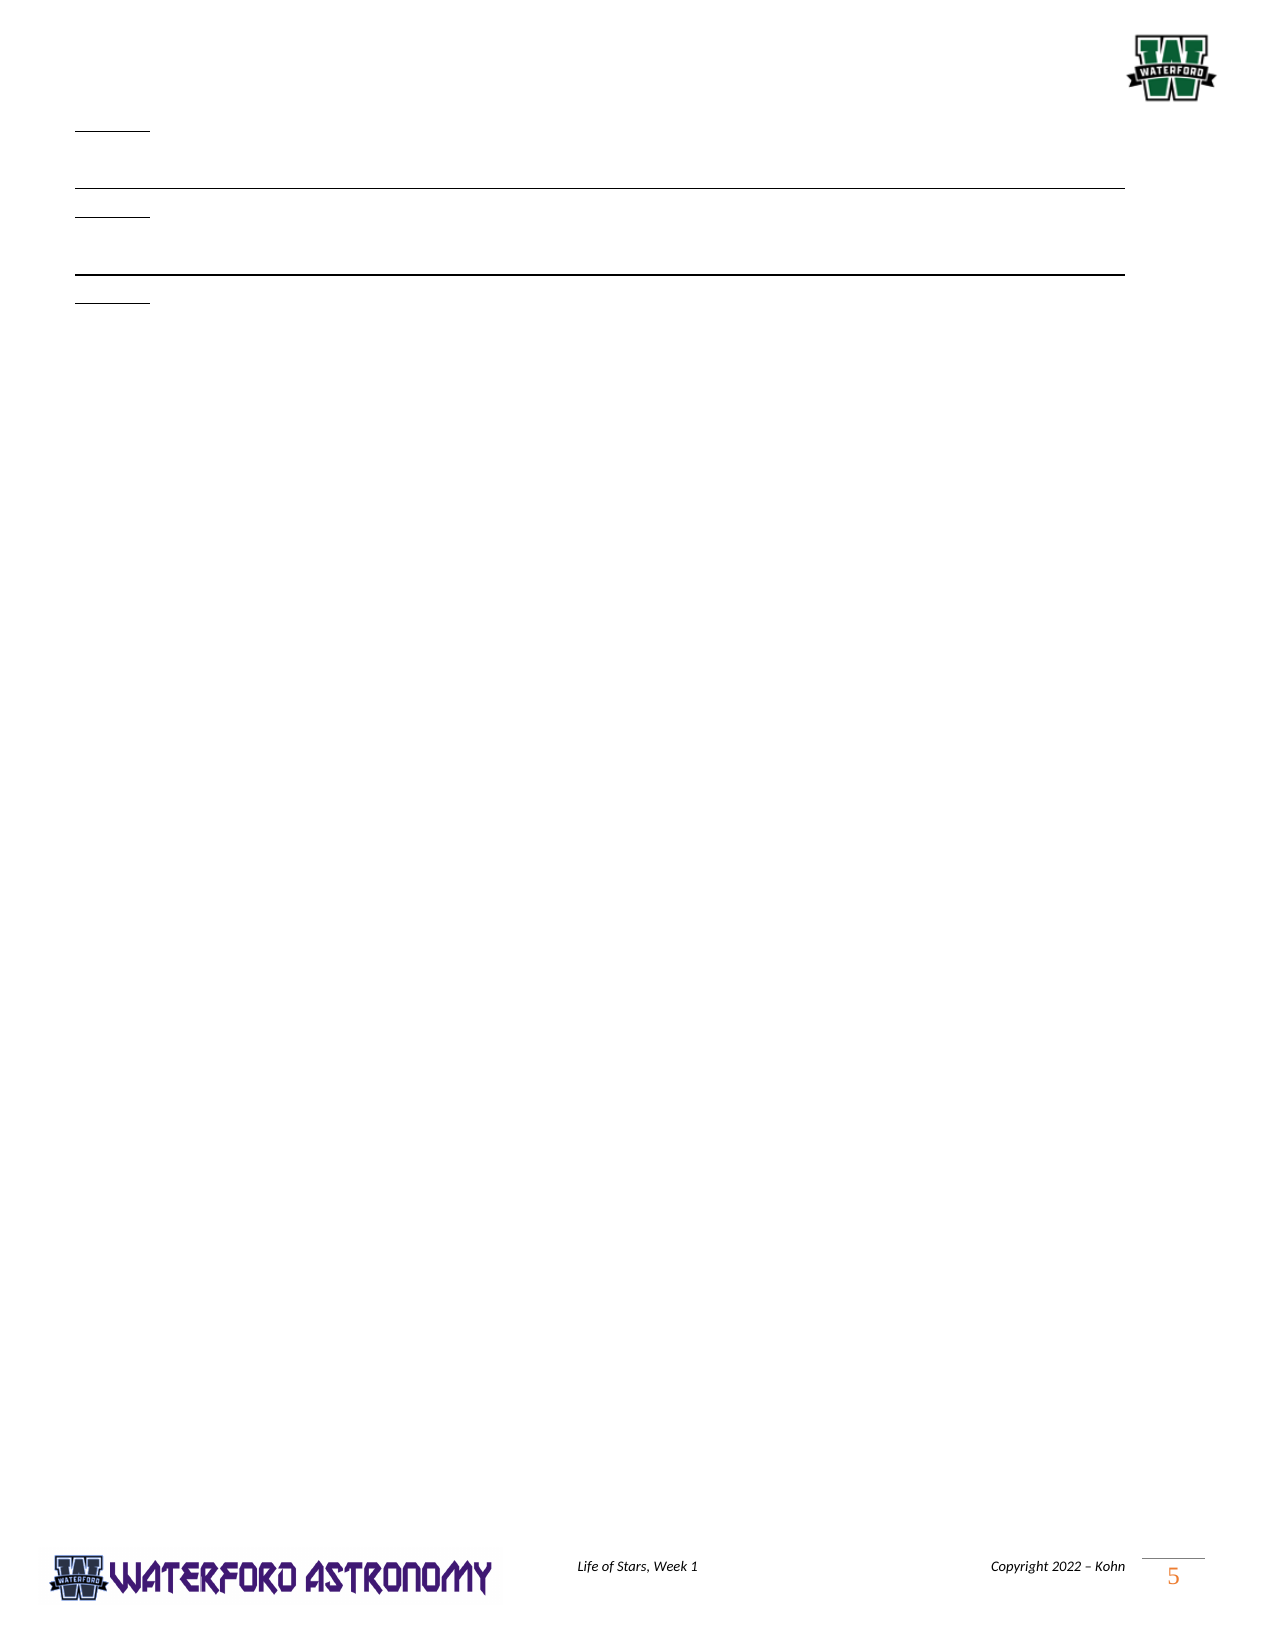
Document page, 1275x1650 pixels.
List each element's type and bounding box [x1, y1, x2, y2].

picture [1121, 29, 1221, 106]
picture [38, 1547, 503, 1605]
